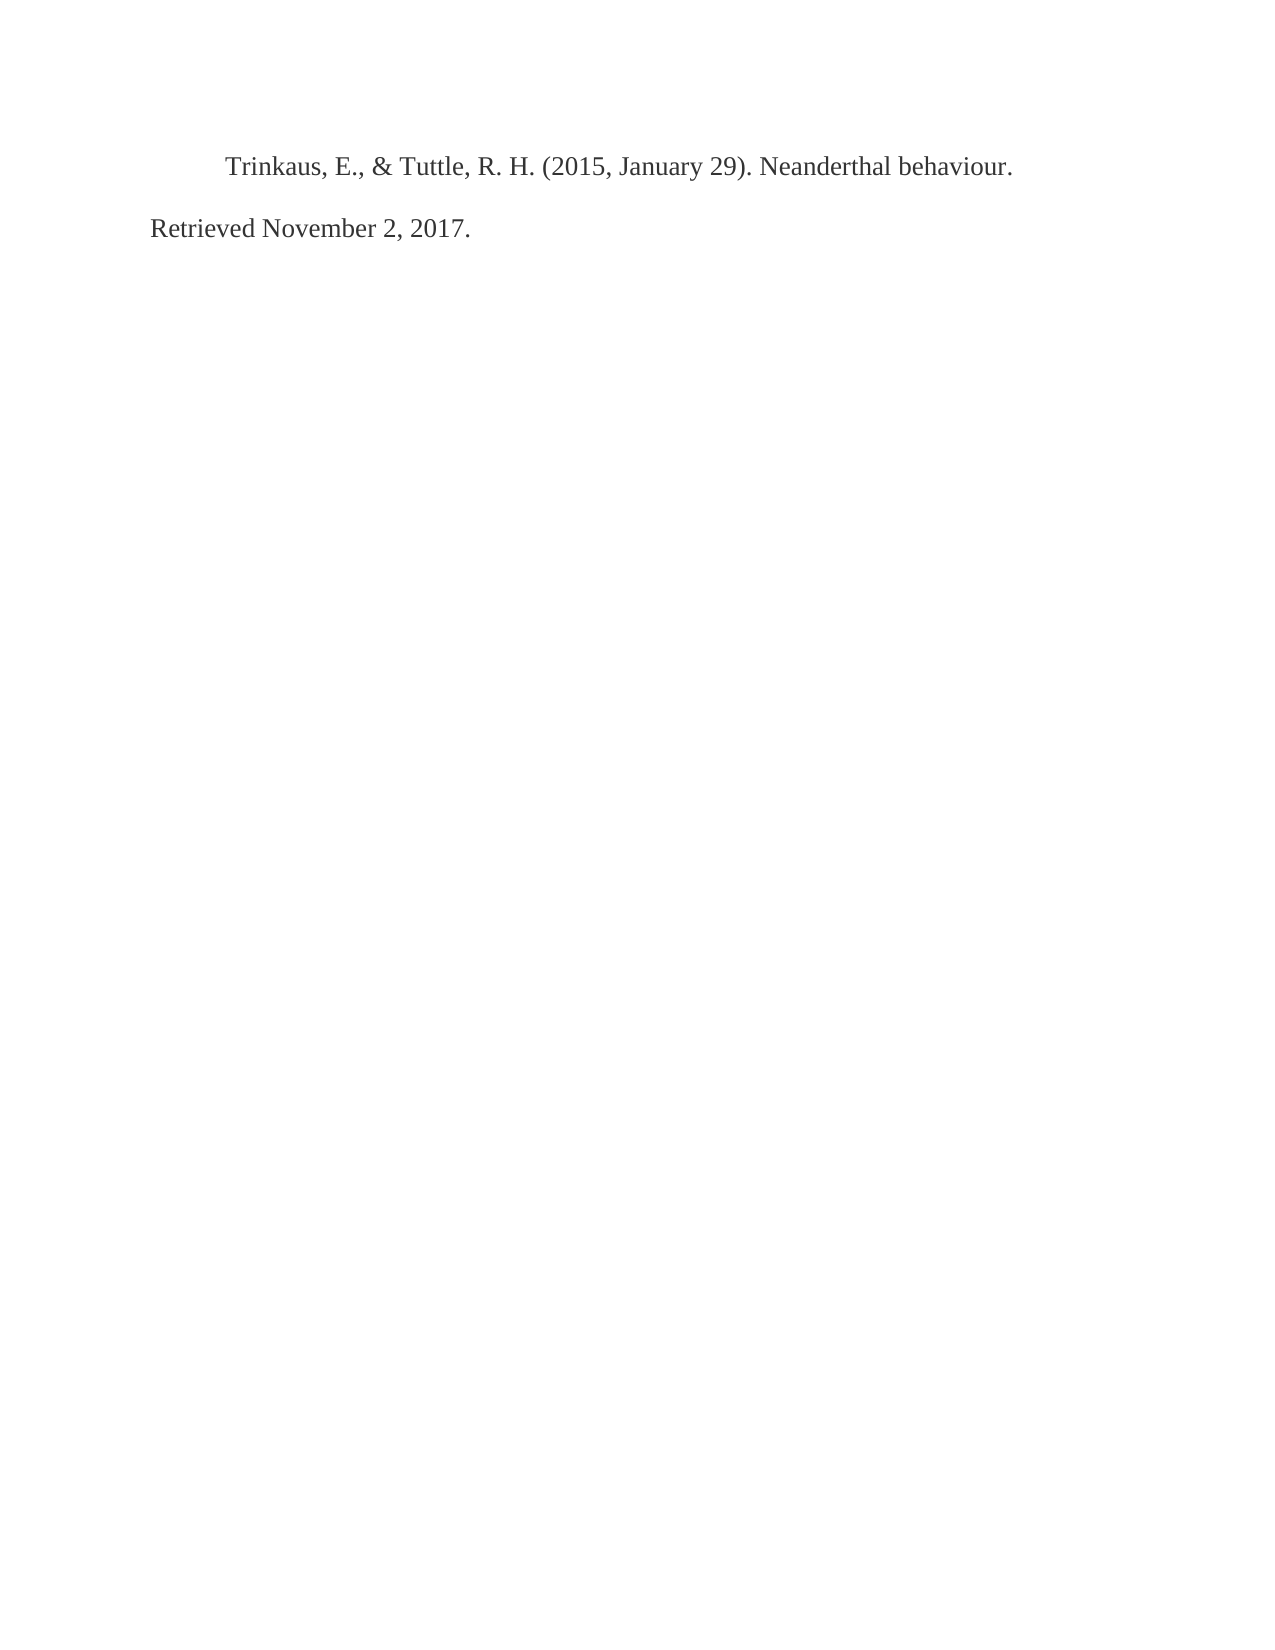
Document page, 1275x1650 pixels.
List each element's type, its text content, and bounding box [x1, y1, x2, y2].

text Trinkaus, E., & Tuttle, R. H. (2015, January 29). Neanderthal behaviour. Retrieved November 2, 2017. [150, 150, 1125, 243]
